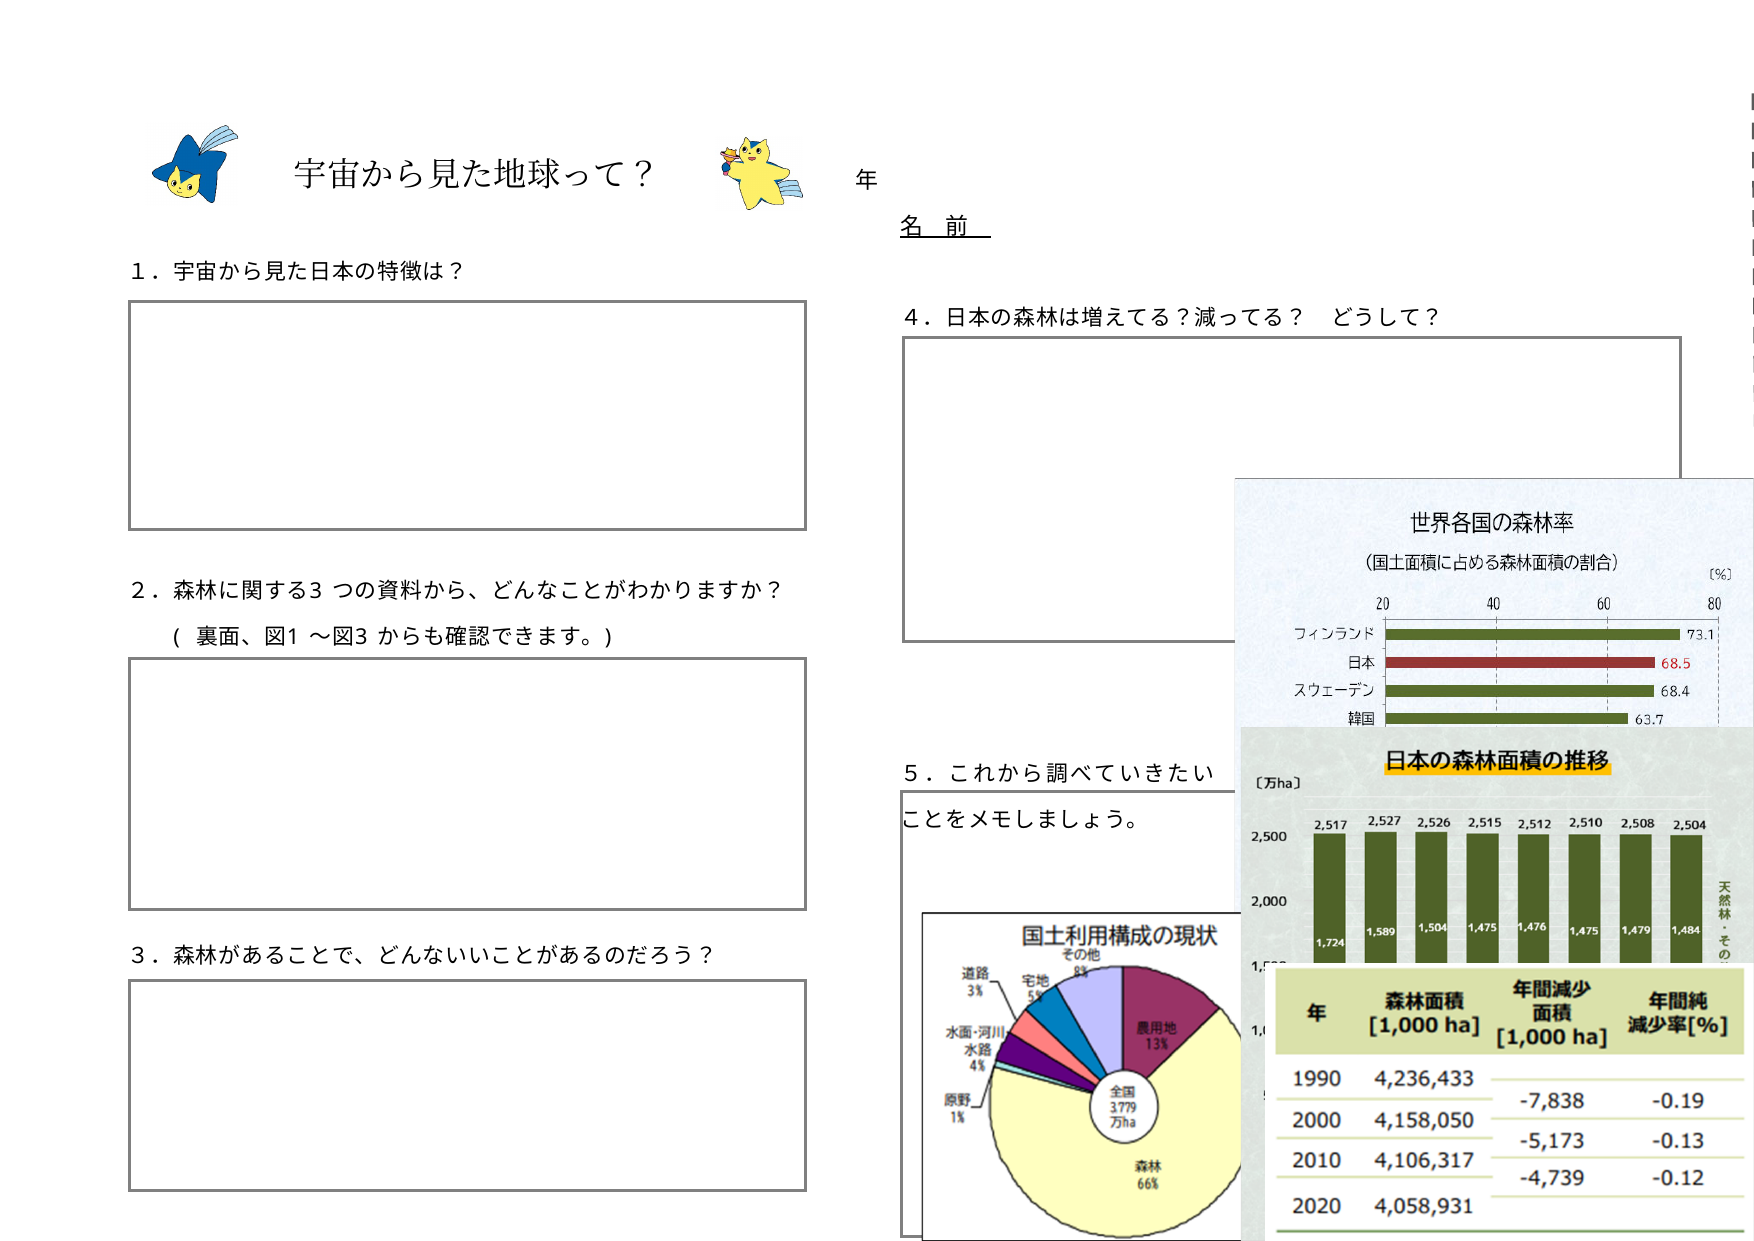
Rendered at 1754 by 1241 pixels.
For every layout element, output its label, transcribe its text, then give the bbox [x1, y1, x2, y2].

text (裏面、図1～図3からも確認できます。) [128, 612, 855, 658]
text ５．これから調べていきたいことをメモしましょう。 [899, 749, 1234, 840]
picture [921, 478, 1754, 1241]
text ２．森林に関する3つの資料から、どんなことがわかりますか？ [128, 566, 855, 612]
text １．宇宙から見た日本の特徴は？ [128, 247, 855, 293]
text ３．森林があることで、どんないいことがあるのだろう？ [128, 931, 855, 977]
text ４．日本の森林は増えてる？減ってる？ どうして？ [899, 293, 1626, 338]
text 年 [128, 156, 855, 247]
text 名前 [899, 201, 1626, 247]
